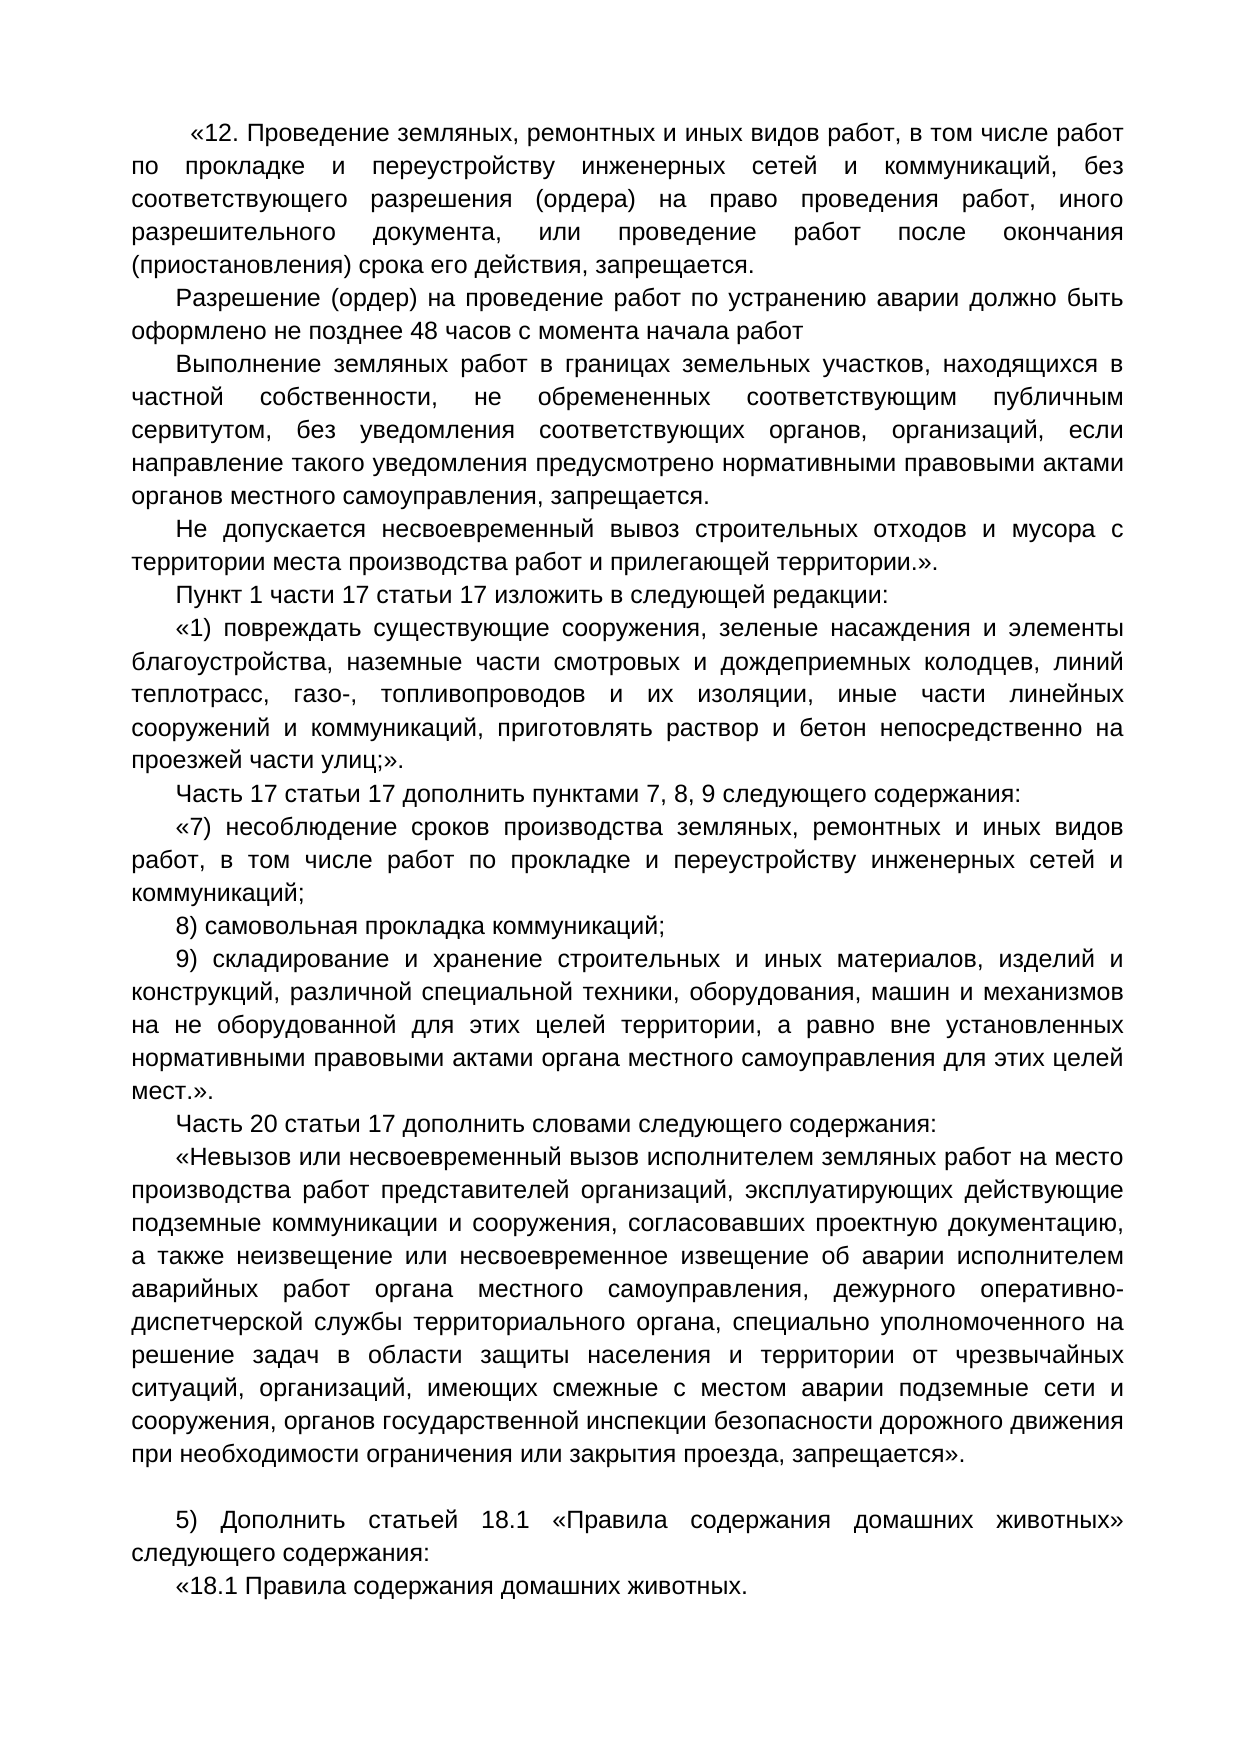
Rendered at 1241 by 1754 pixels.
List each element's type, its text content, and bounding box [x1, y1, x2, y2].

text Часть 20 статьи 17 дополнить словами следующего содержания: [131, 1109, 1125, 1137]
text Разрешение (ордер) на проведение работ по устранению аварии должно быть оформлено не позднее 48 часов с момента начала работ [131, 283, 1125, 345]
text «7) несоблюдение сроков производства земляных, ремонтных и иных видов работ, в том числе работ по прокладке и переустройству инженерных сетей и коммуникаций; [131, 812, 1125, 906]
text «12. Проведение земляных, ремонтных и иных видов работ, в том числе работ по прокладке и переустройству инженерных сетей и коммуникаций, без соответствующего разрешения (ордера) на право проведения работ, иного разрешительного документа, или проведение работ после окончания (приостановления) срока его действия, запрещается. [131, 118, 1125, 279]
text «18.1 Правила содержания домашних животных. [131, 1571, 1125, 1600]
text Часть 17 статьи 17 дополнить пунктами 7, 8, 9 следующего содержания: [131, 778, 1125, 807]
text 5) Дополнить статьей 18.1 «Правила содержания домашних животных» следующего содержания: [131, 1505, 1125, 1567]
text Не допускается несвоевременный вывоз строительных отходов и мусора с территории места производства работ и прилегающей территории.». [131, 514, 1125, 576]
text 8) самовольная прокладка коммуникаций; [131, 911, 1125, 939]
text Выполнение земляных работ в границах земельных участков, находящихся в частной собственности, не обремененных соответствующим публичным сервитутом, без уведомления соответствующих органов, организаций, если направление такого уведомления предусмотрено нормативными правовыми актами органов местного самоуправления, запрещается. [131, 349, 1125, 510]
text «Невызов или несвоевременный вызов исполнителем земляных работ на место производства работ представителей организаций, эксплуатирующих действующие подземные коммуникации и сооружения, согласовавших проектную документацию, а также неизвещение или несвоевременное извещение об аварии исполнителем аварийных работ органа местного самоуправления, дежурного оперативно-диспетчерской службы территориального органа, специально уполномоченного на решение задач в области защиты населения и территории от чрезвычайных ситуаций, организаций, имеющих смежные с местом аварии подземные сети и сооружения, органов государственной инспекции безопасности дорожного движения при необходимости ограничения или закрытия проезда, запрещается». [131, 1142, 1125, 1468]
text Пункт 1 части 17 статьи 17 изложить в следующей редакции: [131, 580, 1125, 609]
text «1) повреждать существующие сооружения, зеленые насаждения и элементы благоустройства, наземные части смотровых и дождеприемных колодцев, линий теплотрасс, газо-, топливопроводов и их изоляции, иные части линейных сооружений и коммуникаций, приготовлять раствор и бетон непосредственно на проезжей части улиц;». [131, 613, 1125, 774]
text 9) складирование и хранение строительных и иных материалов, изделий и конструкций, различной специальной техники, оборудования, машин и механизмов на не оборудованной для этих целей территории, а равно вне установленных нормативными правовыми актами органа местного самоуправления для этих целей мест.». [131, 944, 1125, 1104]
